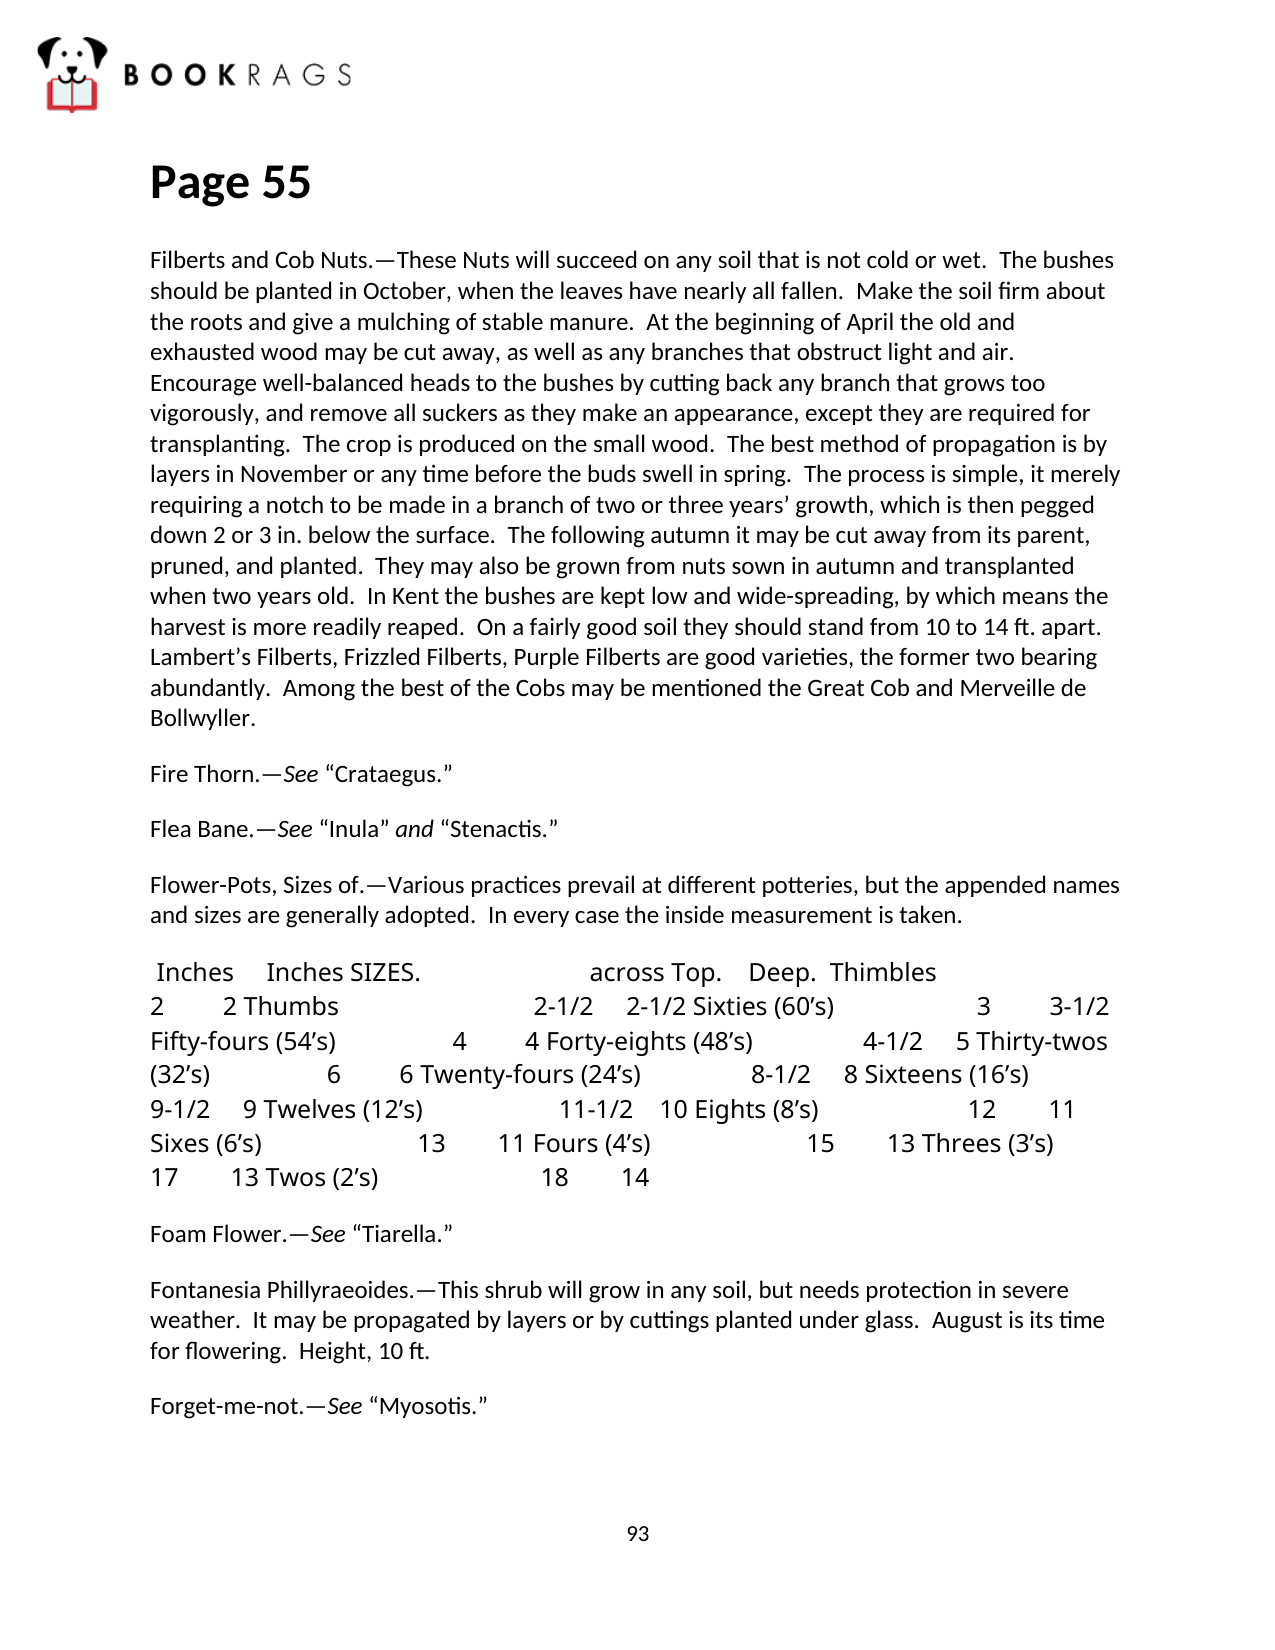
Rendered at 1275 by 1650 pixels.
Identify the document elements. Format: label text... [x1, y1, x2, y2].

text Fontanesia Phillyraeoides.—­This shrub will grow in any soil, but needs protection in severe weather. It may be propagated by layers or by cuttings planted under glass. August is its time for flowering. Height, 10 ft. [150, 1274, 1125, 1366]
text Filberts and Cob Nuts.—­These Nuts will succeed on any soil that is not cold or wet. The bushes should be planted in October, when the leaves have nearly all fallen. Make the soil firm about the roots and give a mulching of stable manure. At the beginning of April the old and exhausted wood may be cut away, as well as any branches that obstruct light and air. Encourage well-balanced heads to the bushes by cutting back any branch that grows too vigorously, and remove all suckers as they make an appearance, except they are required for transplanting. The crop is produced on the small wood. The best method of propagation is by layers in November or any time before the buds swell in spring. The process is simple, it merely requiring a notch to be made in a branch of two or three years’ growth, which is then pegged down 2 or 3 in. below the surface. The following autumn it may be cut away from its parent, pruned, and planted. They may also be grown from nuts sown in autumn and transplanted when two years old. In Kent the bushes are kept low and wide-spreading, by which means the harvest is more readily reaped. On a fairly good soil they should stand from 10 to 14 ft. apart. Lambert’s Filberts, Frizzled Filberts, Purple Filberts are good varieties, the former two bearing abundantly. Among the best of the Cobs may be mentioned the Great Cob and Merveille de Bollwyller. [150, 244, 1125, 733]
text Inches Inches SIZES. across Top. Deep. Thimbles 2 2 Thumbs 2-1/2 2-1/2 Sixties (60’s) 3 3-1/2 Fifty-fours (54’s) 4 4 Forty-eights (48’s) 4-1/2 5 Thirty-twos (32’s) 6 6 Twenty-fours (24’s) 8-1/2 8 Sixteens (16’s) 9-1/2 9 Twelves (12’s) 11-1/2 10 Eights (8’s) 12 11 Sixes (6’s) 13 11 Fours (4’s) 15 13 Threes (3’s) 17 13 Twos (2’s) 18 14 [150, 955, 1125, 1193]
text Flower-Pots, Sizes of.—­Various practices prevail at different potteries, but the appended names and sizes are generally adopted. In every case the inside measurement is taken. [150, 869, 1125, 930]
text Page 55 [150, 150, 1125, 211]
picture [37, 37, 351, 113]
text Fire Thorn.—­See “Crataegus.” [150, 758, 1125, 788]
text Forget-me-not.—­See “Myosotis.” [150, 1391, 1125, 1421]
text Foam Flower.—­See “Tiarella.” [150, 1218, 1125, 1249]
text Flea Bane.—­See “Inula” and “Stenactis.” [150, 813, 1125, 844]
